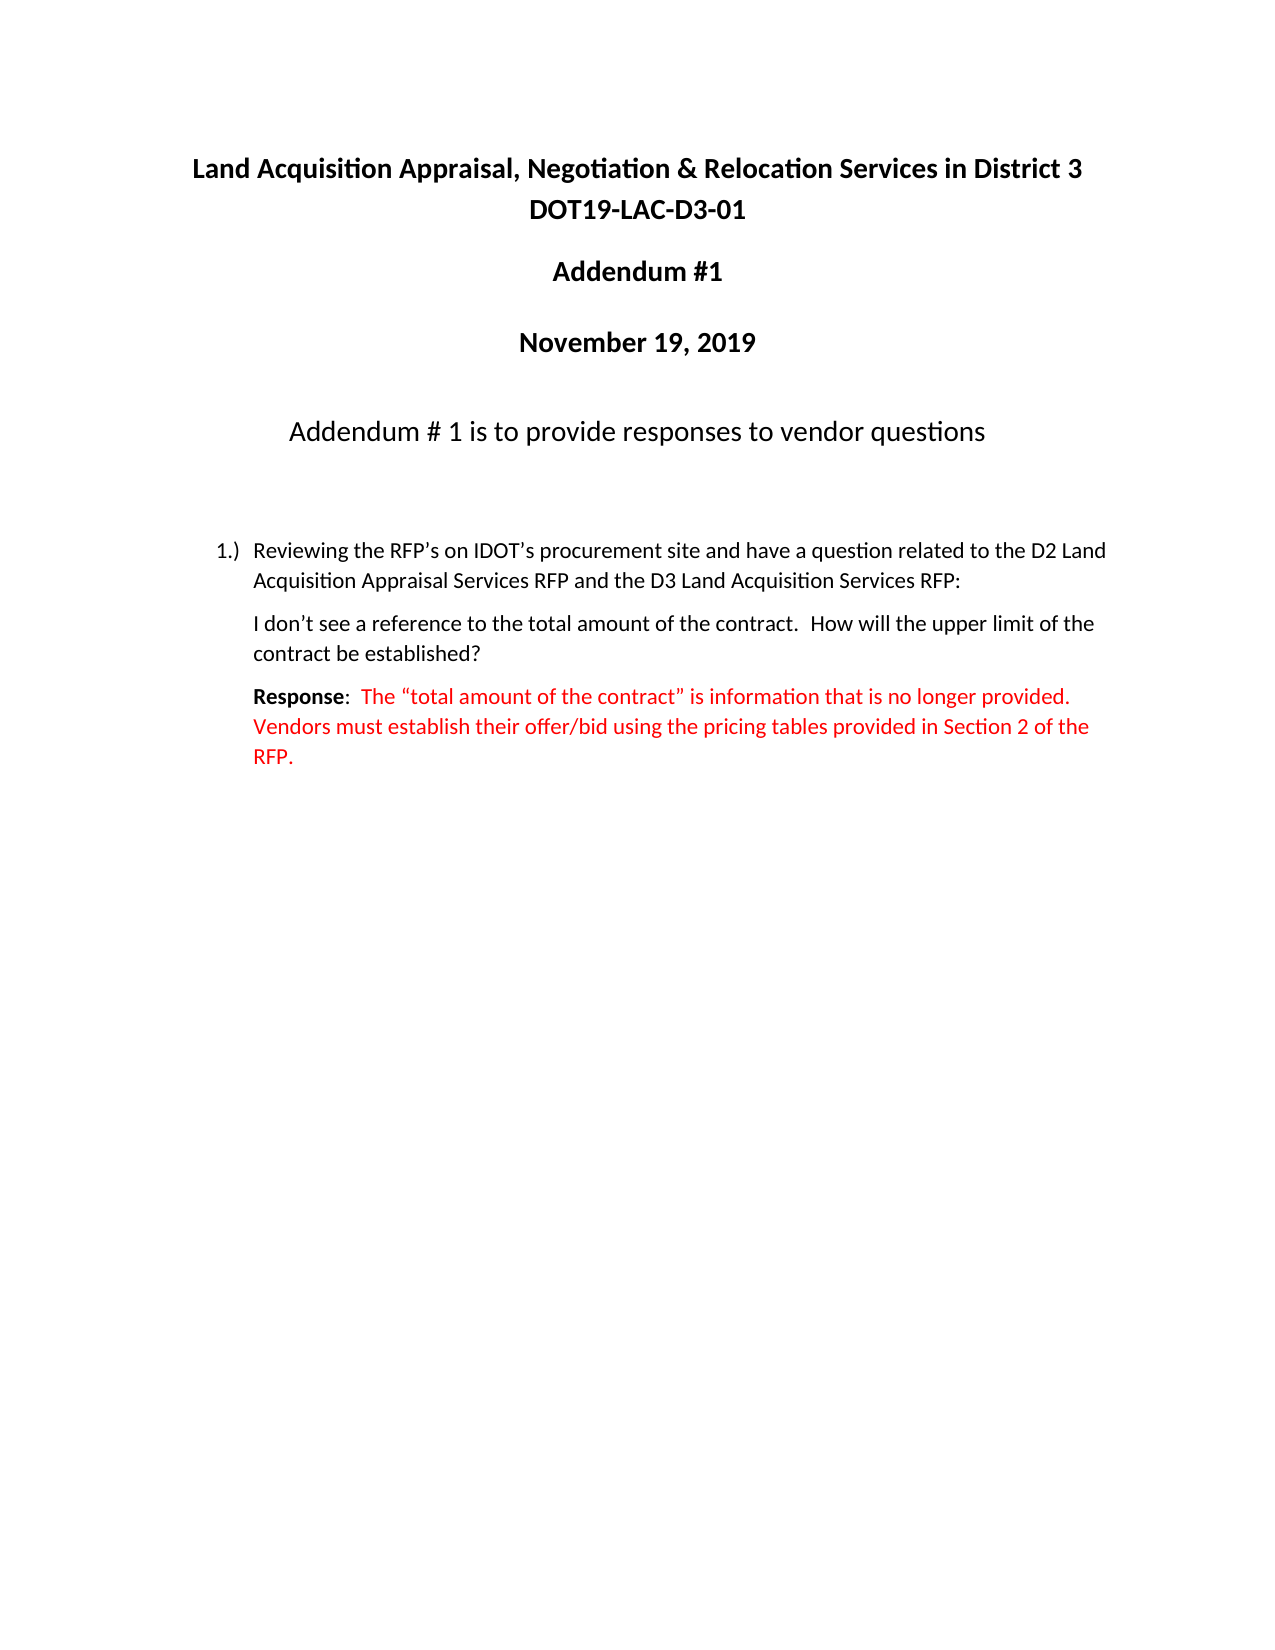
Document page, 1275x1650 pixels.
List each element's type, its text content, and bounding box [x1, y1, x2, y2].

text Land Acquisition Appraisal, Negotiation & Relocation Services in District 3 [150, 150, 1125, 186]
text Addendum # 1 is to provide responses to vendor questions [150, 413, 1125, 448]
list I don’t see a reference to the total amount of the contract. How will the upper limit of the contract be established? [253, 609, 1125, 667]
list Response: The “total amount of the contract” is information that is no longer provided. Vendors must establish their offer/bid using the pricing tables provided in Section 2 of the RFP. [253, 682, 1125, 770]
text Addendum #1 [150, 253, 1125, 288]
list Reviewing the RFP’s on IDOT’s procurement site and have a question related to the D2 Land Acquisition Appraisal Services RFP and the D3 Land Acquisition Services RFP: [216, 536, 1125, 594]
text November 19, 2019 [150, 324, 1125, 359]
text DOT19-LAC-D3-01 [150, 191, 1125, 227]
